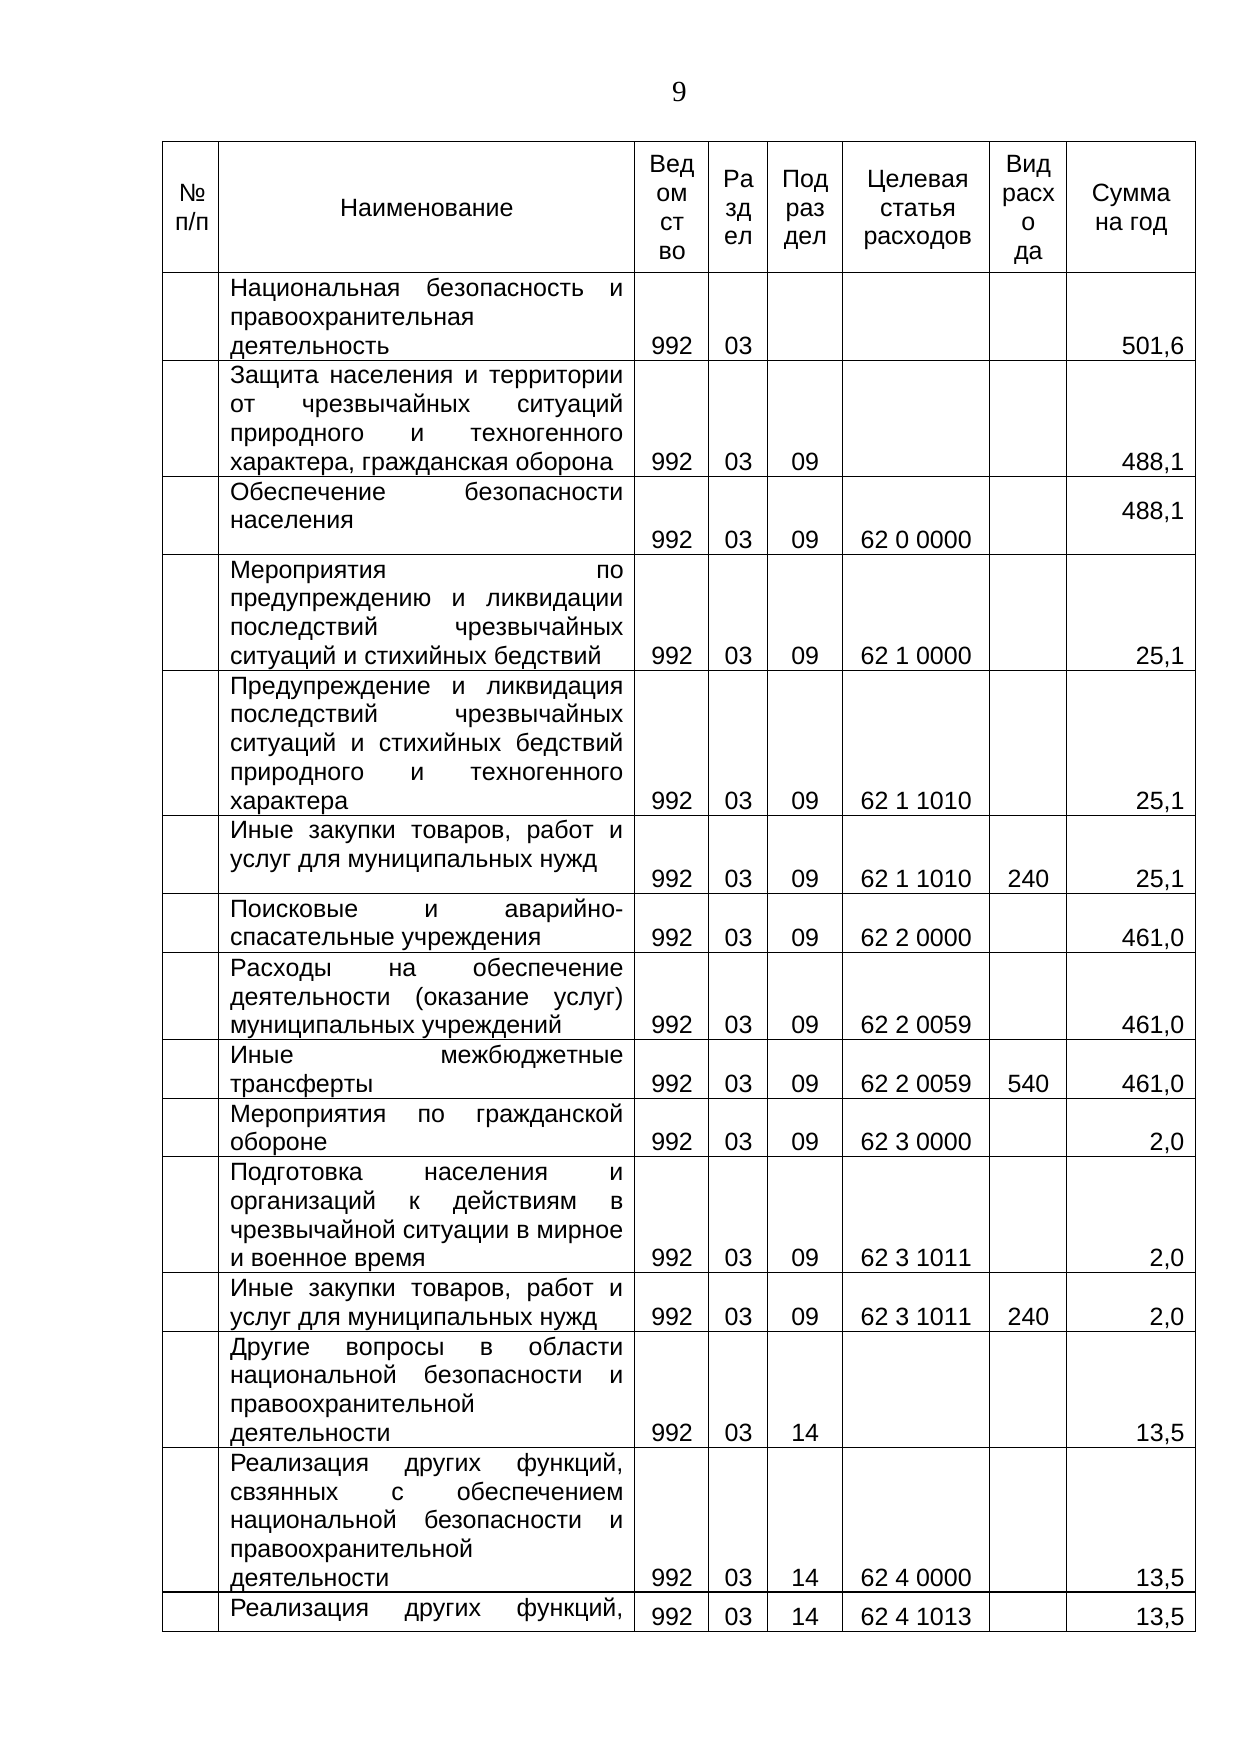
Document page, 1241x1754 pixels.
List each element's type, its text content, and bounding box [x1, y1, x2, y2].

table_cell [843, 1332, 989, 1447]
table_cell 09 [768, 671, 842, 814]
table_cell 62 1 1010 [843, 816, 989, 893]
table_header Сумма на год [1067, 142, 1195, 272]
table_cell 992 [635, 1332, 708, 1447]
table_cell 461,0 [1067, 953, 1195, 1039]
table_cell 240 [990, 816, 1066, 893]
table_cell [163, 361, 218, 476]
table_cell [163, 273, 218, 359]
table_cell [163, 671, 218, 814]
table_cell 62 4 0000 [843, 1448, 989, 1591]
table_cell [990, 1448, 1066, 1591]
table_cell 14 [768, 1332, 842, 1447]
table_cell 62 2 0059 [843, 953, 989, 1039]
table_cell 992 [635, 477, 708, 554]
table_cell 13,5 [1067, 1448, 1195, 1591]
table_cell [990, 953, 1066, 1039]
table_cell 03 [709, 1448, 767, 1591]
table_cell Национальная безопасность и правоохранительная деятельность [219, 273, 634, 359]
table_cell [768, 273, 842, 359]
table_cell 62 4 1013 [843, 1593, 989, 1631]
table_cell 240 [990, 1273, 1066, 1331]
table_cell 03 [709, 1157, 767, 1272]
table_cell 25,1 [1067, 671, 1195, 814]
table_cell [163, 1099, 218, 1156]
table_cell Мероприятия по гражданской обороне [219, 1099, 634, 1156]
table_cell Защита населения и территории от чрезвычайных ситуаций природного и техногенного характера, гражданская оборона [219, 361, 634, 476]
table_cell [990, 894, 1066, 952]
table_cell [163, 894, 218, 952]
table_cell 14 [768, 1593, 842, 1631]
table_header № п/п [163, 142, 218, 272]
table_cell [843, 273, 989, 359]
table_cell 992 [635, 361, 708, 476]
table_cell 09 [768, 361, 842, 476]
table_cell 992 [635, 1593, 708, 1631]
table_cell 25,1 [1067, 816, 1195, 893]
table_cell [990, 273, 1066, 359]
table_cell 992 [635, 816, 708, 893]
table_cell [163, 477, 218, 554]
table_cell [163, 816, 218, 893]
table_cell 09 [768, 555, 842, 670]
table_cell 03 [709, 555, 767, 670]
table_cell 488,1 [1067, 361, 1195, 476]
table_cell [163, 555, 218, 670]
table_cell 03 [709, 477, 767, 554]
table_cell 992 [635, 1273, 708, 1331]
table_cell 62 1 0000 [843, 555, 989, 670]
table_cell 03 [709, 1593, 767, 1631]
table_cell 2,0 [1067, 1273, 1195, 1331]
table_cell 992 [635, 894, 708, 952]
table_cell [990, 361, 1066, 476]
table_header Раздел [709, 142, 767, 272]
table_cell Расходы на обеспечение деятельности (оказание услуг) муниципальных учреждений [219, 953, 634, 1039]
table_cell 03 [709, 361, 767, 476]
table_cell [163, 1157, 218, 1272]
table_cell [163, 1040, 218, 1097]
table_cell [990, 671, 1066, 814]
table_cell 03 [709, 894, 767, 952]
table_cell [163, 1593, 218, 1631]
table_cell 03 [709, 1040, 767, 1097]
table_cell 62 2 0059 [843, 1040, 989, 1097]
table_cell 540 [990, 1040, 1066, 1097]
table_header Целевая статья расходов [843, 142, 989, 272]
table_cell 992 [635, 671, 708, 814]
table_cell 62 0 0000 [843, 477, 989, 554]
table_cell Обеспечение безопасности населения [219, 477, 634, 554]
table_cell 09 [768, 1157, 842, 1272]
table_cell 25,1 [1067, 555, 1195, 670]
table_cell Иные закупки товаров, работ и услуг для муниципальных нужд [219, 816, 634, 893]
table_cell 09 [768, 894, 842, 952]
table_cell 13,5 [1067, 1332, 1195, 1447]
table_cell [990, 1332, 1066, 1447]
table_cell Другие вопросы в области национальной безопасности и правоохранительной деятельности [219, 1332, 634, 1447]
table_cell [990, 555, 1066, 670]
table_cell [163, 1448, 218, 1591]
table_cell 992 [635, 1157, 708, 1272]
table_cell 03 [709, 1273, 767, 1331]
table_cell [990, 1157, 1066, 1272]
table_cell 992 [635, 1040, 708, 1097]
table_cell 03 [709, 1099, 767, 1156]
table_cell Иные межбюджетные трансферты [219, 1040, 634, 1097]
table_cell [163, 953, 218, 1039]
table_cell 03 [709, 671, 767, 814]
table_cell 03 [709, 816, 767, 893]
table_cell 488,1 [1067, 477, 1195, 554]
table_cell 992 [635, 555, 708, 670]
table_cell [990, 1593, 1066, 1631]
table_cell [990, 477, 1066, 554]
table_cell [843, 361, 989, 476]
table_cell 461,0 [1067, 1040, 1195, 1097]
table_header Ведом ст во [635, 142, 708, 272]
table_cell 992 [635, 953, 708, 1039]
table_cell 03 [709, 1332, 767, 1447]
table_cell 03 [709, 953, 767, 1039]
table_cell 13,5 [1067, 1593, 1195, 1631]
table_cell 09 [768, 953, 842, 1039]
table_cell 62 3 1011 [843, 1273, 989, 1331]
table_cell 62 3 0000 [843, 1099, 989, 1156]
table_cell 2,0 [1067, 1157, 1195, 1272]
table_cell 992 [635, 1099, 708, 1156]
table_cell 14 [768, 1448, 842, 1591]
table_cell 62 1 1010 [843, 671, 989, 814]
table_cell 992 [635, 273, 708, 359]
table_cell Иные закупки товаров, работ и услуг для муниципальных нужд [219, 1273, 634, 1331]
table_cell 09 [768, 1099, 842, 1156]
table_cell 09 [768, 1040, 842, 1097]
table_cell Поисковые и аварийно-спасательные учреждения [219, 894, 634, 952]
table_cell 62 3 1011 [843, 1157, 989, 1272]
table_cell [163, 1273, 218, 1331]
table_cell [219, 1448, 634, 1591]
table_cell [990, 1099, 1066, 1156]
table_cell 09 [768, 816, 842, 893]
table_cell [163, 1332, 218, 1447]
table_header Подраздел [768, 142, 842, 272]
table_cell 62 2 0000 [843, 894, 989, 952]
table_cell Мероприятия по предупреждению и ликвидации последствий чрезвычайных ситуаций и стихийных бедствий [219, 555, 634, 670]
table_cell 461,0 [1067, 894, 1195, 952]
table_cell 992 [635, 1448, 708, 1591]
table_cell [219, 1593, 634, 1631]
table_header Вид расхо да [990, 142, 1066, 272]
table_cell 09 [768, 477, 842, 554]
table_header Наименование [219, 142, 634, 272]
table_cell 09 [768, 1273, 842, 1331]
table_cell 03 [709, 273, 767, 359]
table_cell Предупреждение и ликвидация последствий чрезвычайных ситуаций и стихийных бедствий природного и техногенного характера [219, 671, 634, 814]
table_cell 501,6 [1067, 273, 1195, 359]
table_cell Подготовка населения и организаций к действиям в чрезвычайной ситуации в мирное и военное время [219, 1157, 634, 1272]
table_cell 2,0 [1067, 1099, 1195, 1156]
